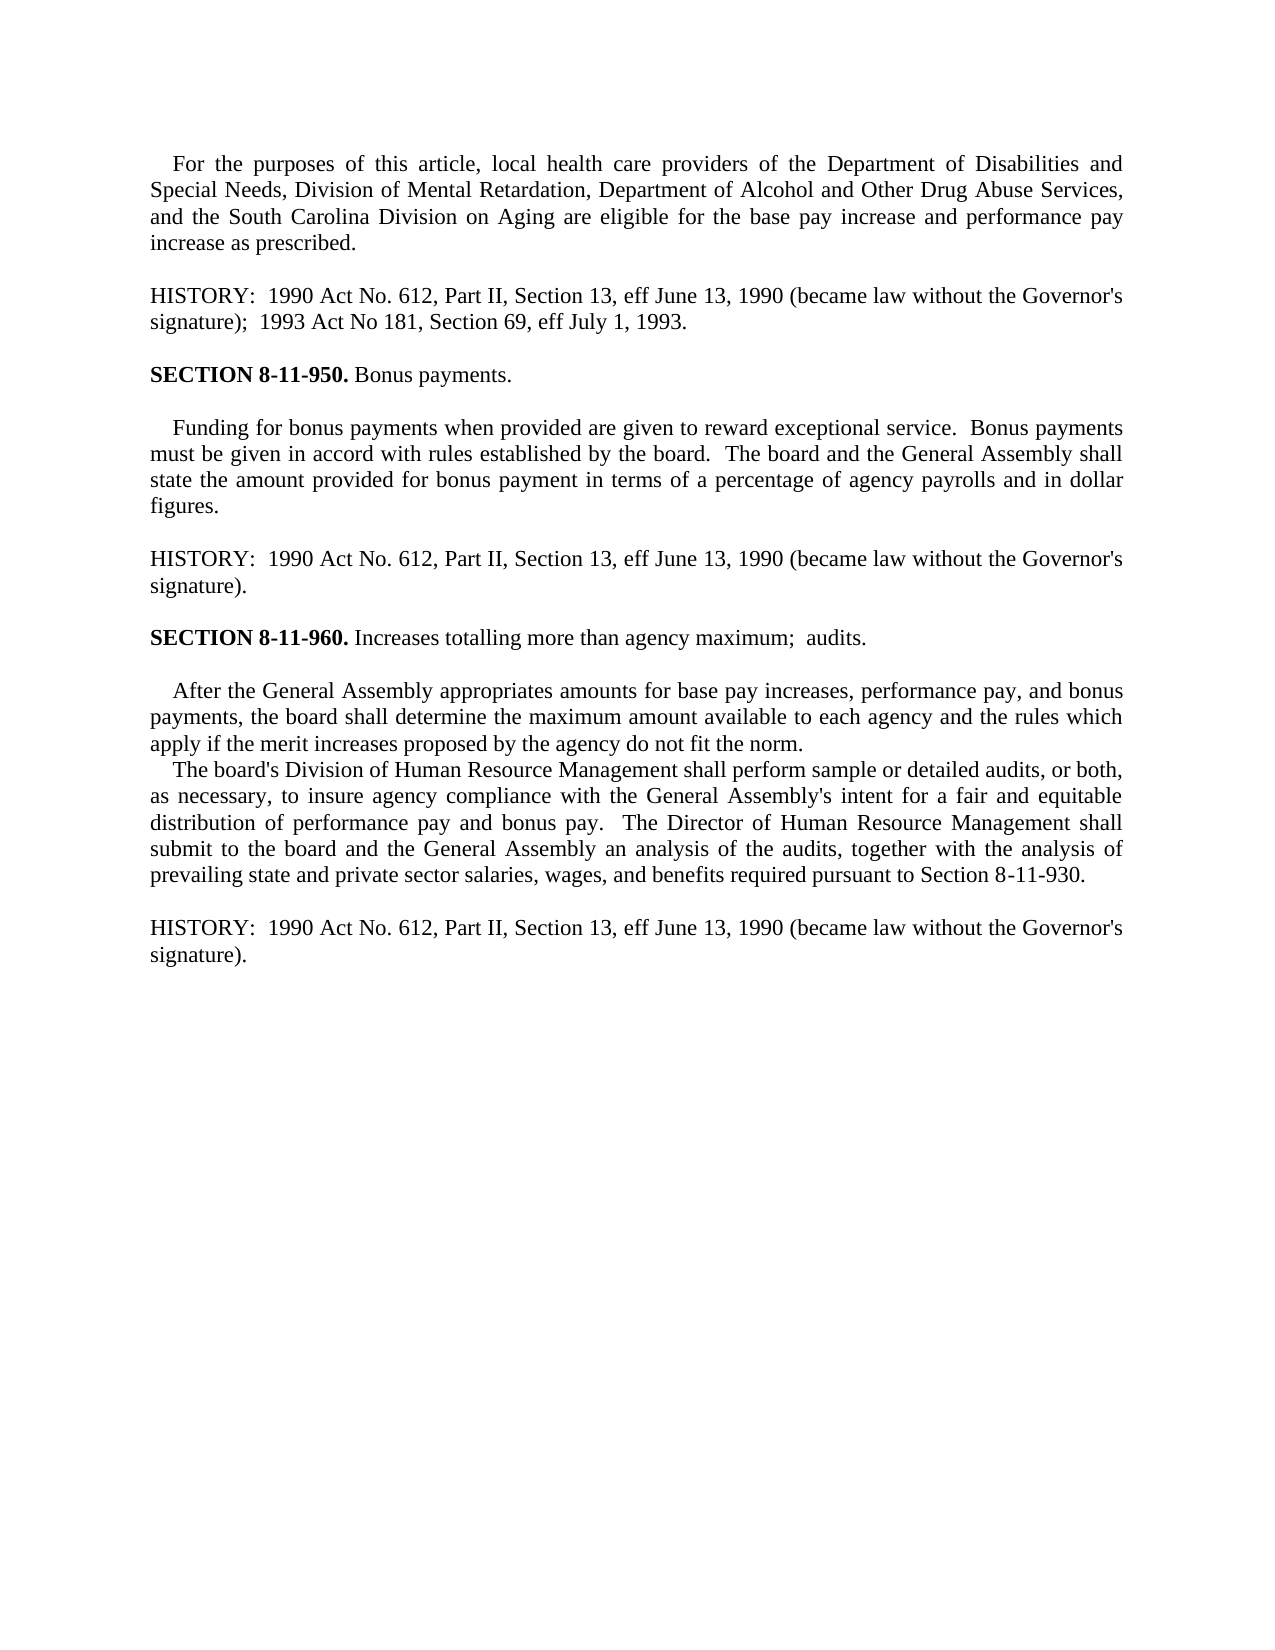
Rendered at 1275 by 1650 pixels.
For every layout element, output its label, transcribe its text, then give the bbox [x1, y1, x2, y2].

text For the purposes of this article, local health care providers of the Department of Disabilities and Special Needs, Division of Mental Retardation, Department of Alcohol and Other Drug Abuse Services, and the South Carolina Division on Aging are eligible for the base pay increase and performance pay increase as prescribed. [150, 150, 1125, 255]
text HISTORY: 1990 Act No. 612, Part II, Section 13, eff June 13, 1990 (became law without the Governor's signature). [150, 545, 1125, 598]
text HISTORY: 1990 Act No. 612, Part II, Section 13, eff June 13, 1990 (became law without the Governor's signature); 1993 Act No 181, Section 69, eff July 1, 1993. [150, 282, 1125, 334]
text The board's Division of Human Resource Management shall perform sample or detailed audits, or both, as necessary, to insure agency compliance with the General Assembly's intent for a fair and equitable distribution of performance pay and bonus pay. The Director of Human Resource Management shall submit to the board and the General Assembly an analysis of the audits, together with the analysis of prevailing state and private sector salaries, wages, and benefits required pursuant to Section 8-11-930. [150, 756, 1125, 888]
text SECTION 8-11-950. Bonus payments. [150, 361, 1125, 387]
text After the General Assembly appropriates amounts for base pay increases, performance pay, and bonus payments, the board shall determine the maximum amount available to each agency and the rules which apply if the merit increases proposed by the agency do not fit the norm. [150, 677, 1125, 756]
text SECTION 8-11-960. Increases totalling more than agency maximum; audits. [150, 624, 1125, 651]
text Funding for bonus payments when provided are given to reward exceptional service. Bonus payments must be given in accord with rules established by the board. The board and the General Assembly shall state the amount provided for bonus payment in terms of a percentage of agency payrolls and in dollar figures. [150, 413, 1125, 519]
text HISTORY: 1990 Act No. 612, Part II, Section 13, eff June 13, 1990 (became law without the Governor's signature). [150, 914, 1125, 967]
